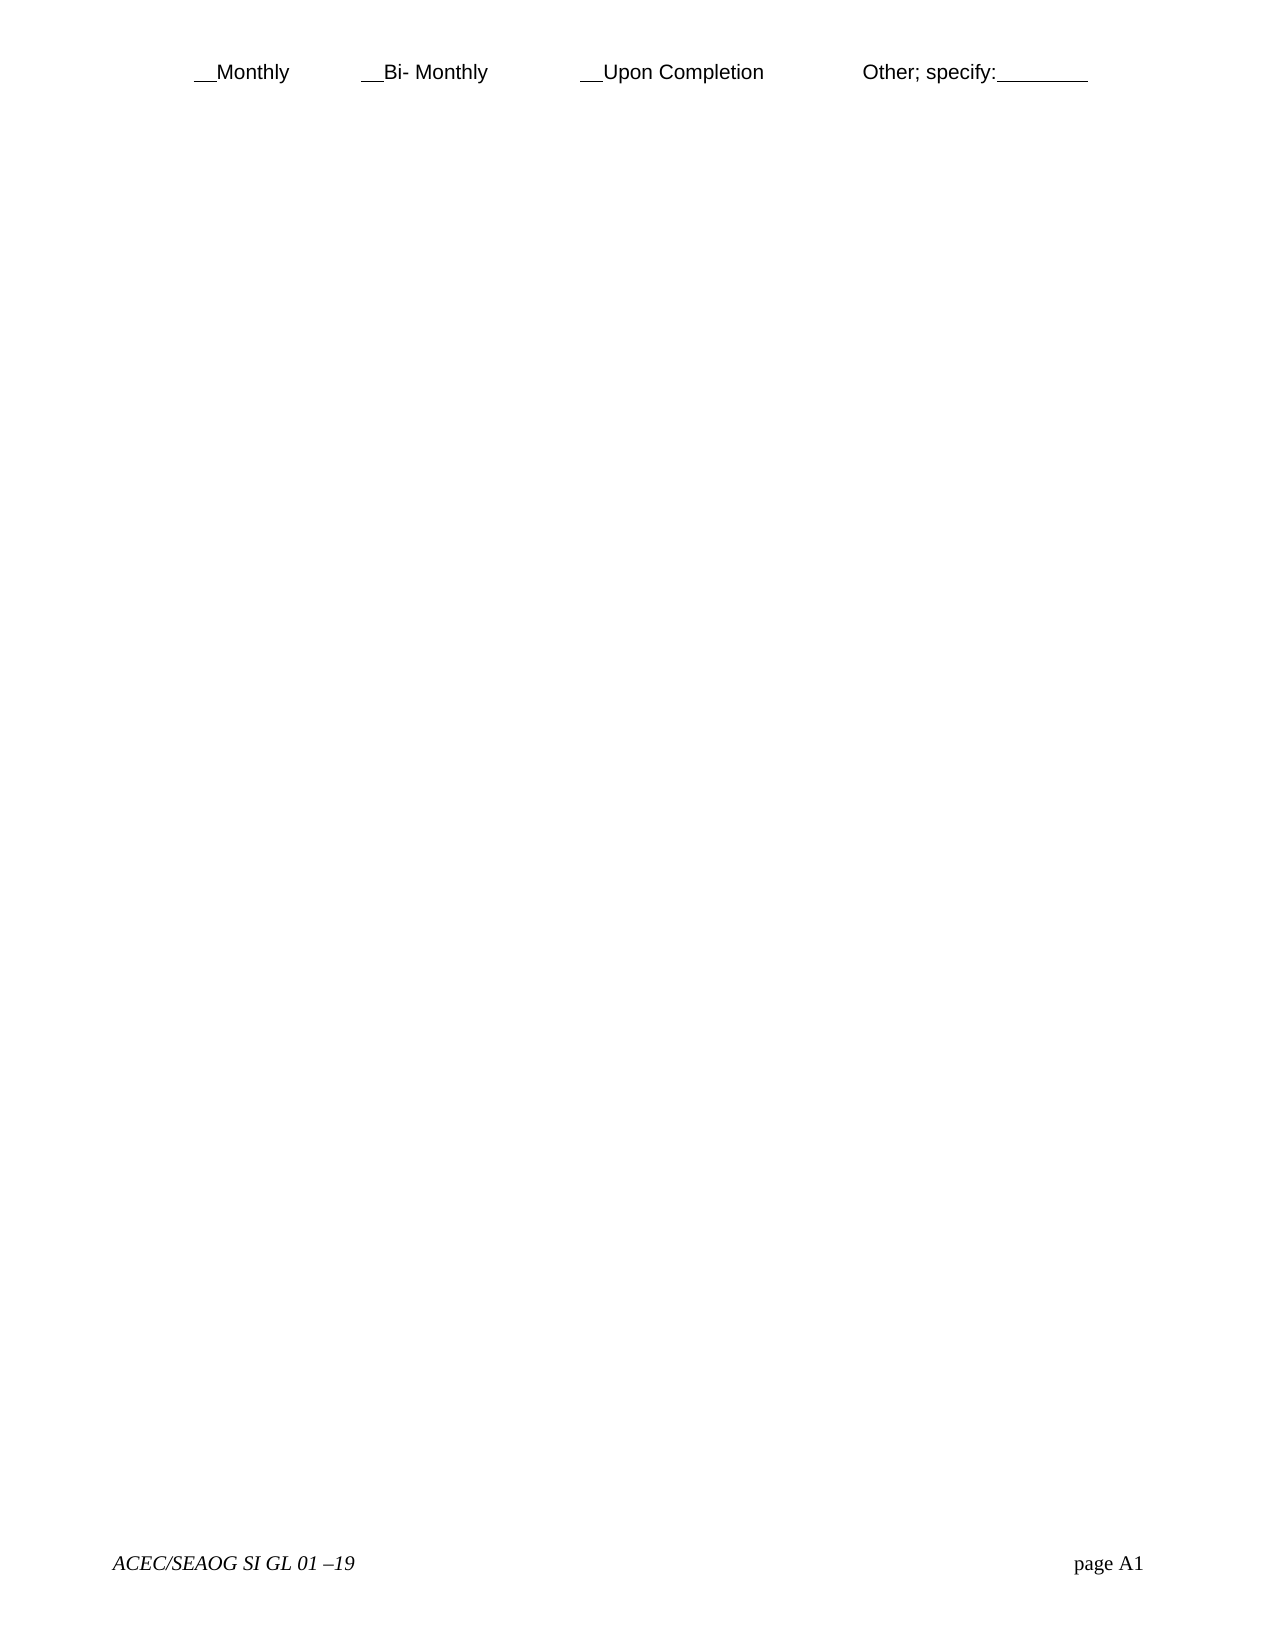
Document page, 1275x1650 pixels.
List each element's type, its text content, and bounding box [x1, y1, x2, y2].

text Monthly Bi- Monthly Upon Completion Other; specify: [112, 60, 1162, 84]
